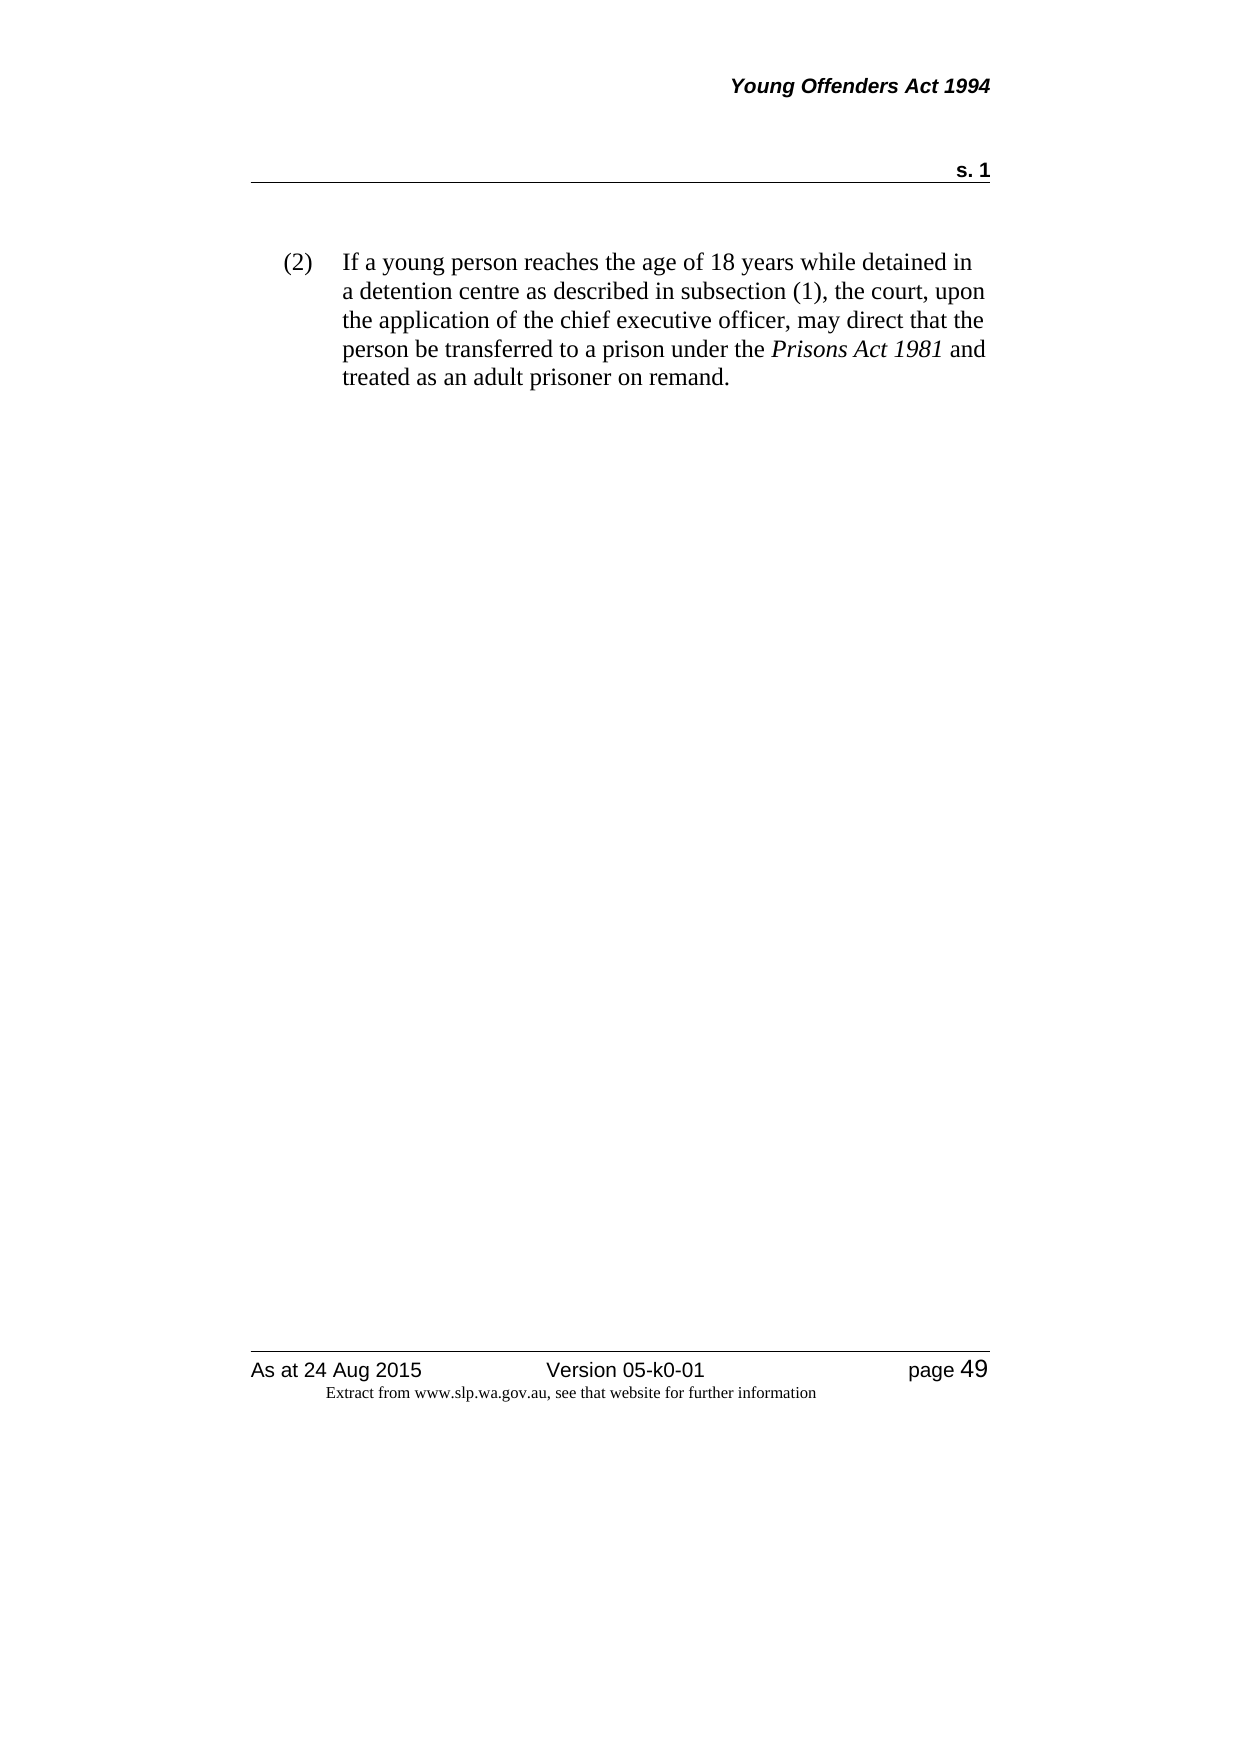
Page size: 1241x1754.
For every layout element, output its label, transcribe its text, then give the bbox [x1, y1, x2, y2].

text (2) If a young person reaches the age of 18 years while detained in a detention centre as described in subsection (1), the court, upon the application of the chief executive officer, may direct that the person be transferred to a prison under the Prisons Act 1981 and treated as an adult prisoner on remand. [251, 247, 990, 391]
